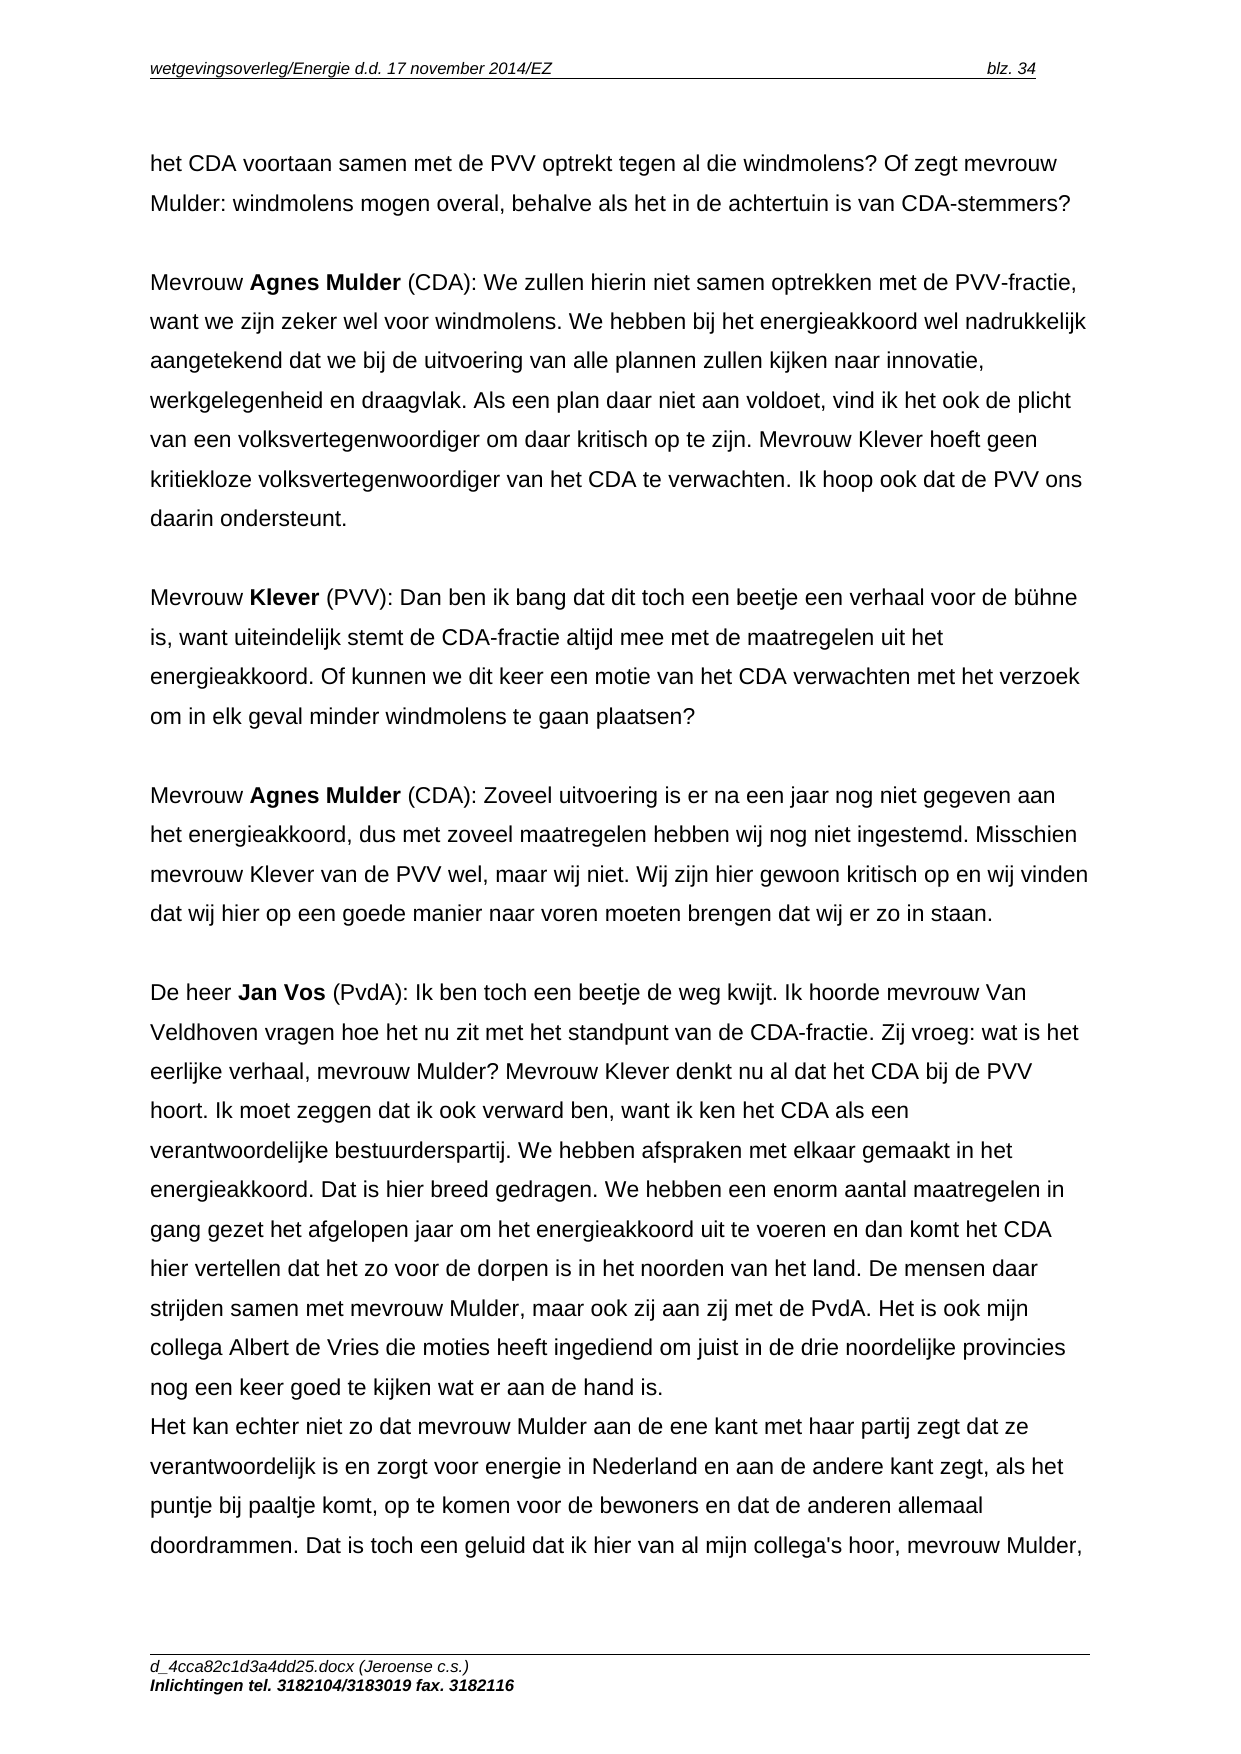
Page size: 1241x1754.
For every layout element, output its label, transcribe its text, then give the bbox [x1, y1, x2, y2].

text Mevrouw Klever (PVV): Dan ben ik bang dat dit toch een beetje een verhaal voor de bühne is, want uiteindelijk stemt de CDA-fractie altijd mee met de maatregelen uit het energieakkoord. Of kunnen we dit keer een motie van het CDA verwachten met het verzoek om in elk geval minder windmolens te gaan plaatsen? [150, 584, 1090, 729]
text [150, 150, 1090, 216]
text Mevrouw Agnes Mulder (CDA): We zullen hierin niet samen optrekken met de PVV-fractie, want we zijn zeker wel voor windmolens. We hebben bij het energieakkoord wel nadrukkelijk aangetekend dat we bij de uitvoering van alle plannen zullen kijken naar innovatie, werkgelegenheid en draagvlak. Als een plan daar niet aan voldoet, vind ik het ook de plicht van een volksvertegenwoordiger om daar kritisch op te zijn. Mevrouw Klever hoeft geen kritiekloze volksvertegenwoordiger van het CDA te verwachten. Ik hoop ook dat de PVV ons daarin ondersteunt. [150, 268, 1090, 532]
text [150, 1413, 1090, 1558]
text De heer Jan Vos (PvdA): Ik ben toch een beetje de weg kwijt. Ik hoorde mevrouw Van Veldhoven vragen hoe het nu zit met het standpunt van de CDA-fractie. Zij vroeg: wat is het eerlijke verhaal, mevrouw Mulder? Mevrouw Klever denkt nu al dat het CDA bij de PVV hoort. Ik moet zeggen dat ik ook verward ben, want ik ken het CDA als een verantwoordelijke bestuurderspartij. We hebben afspraken met elkaar gemaakt in het energieakkoord. Dat is hier breed gedragen. We hebben een enorm aantal maatregelen in gang gezet het afgelopen jaar om het energieakkoord uit te voeren en dan komt het CDA hier vertellen dat het zo voor de dorpen is in het noorden van het land. De mensen daar strijden samen met mevrouw Mulder, maar ook zij aan zij met de PvdA. Het is ook mijn collega Albert de Vries die moties heeft ingediend om juist in de drie noordelijke provincies nog een keer goed te kijken wat er aan de hand is. [150, 979, 1090, 1400]
text Mevrouw Agnes Mulder (CDA): Zoveel uitvoering is er na een jaar nog niet gegeven aan het energieakkoord, dus met zoveel maatregelen hebben wij nog niet ingestemd. Misschien mevrouw Klever van de PVV wel, maar wij niet. Wij zijn hier gewoon kritisch op en wij vinden dat wij hier op een goede manier naar voren moeten brengen dat wij er zo in staan. [150, 782, 1090, 926]
